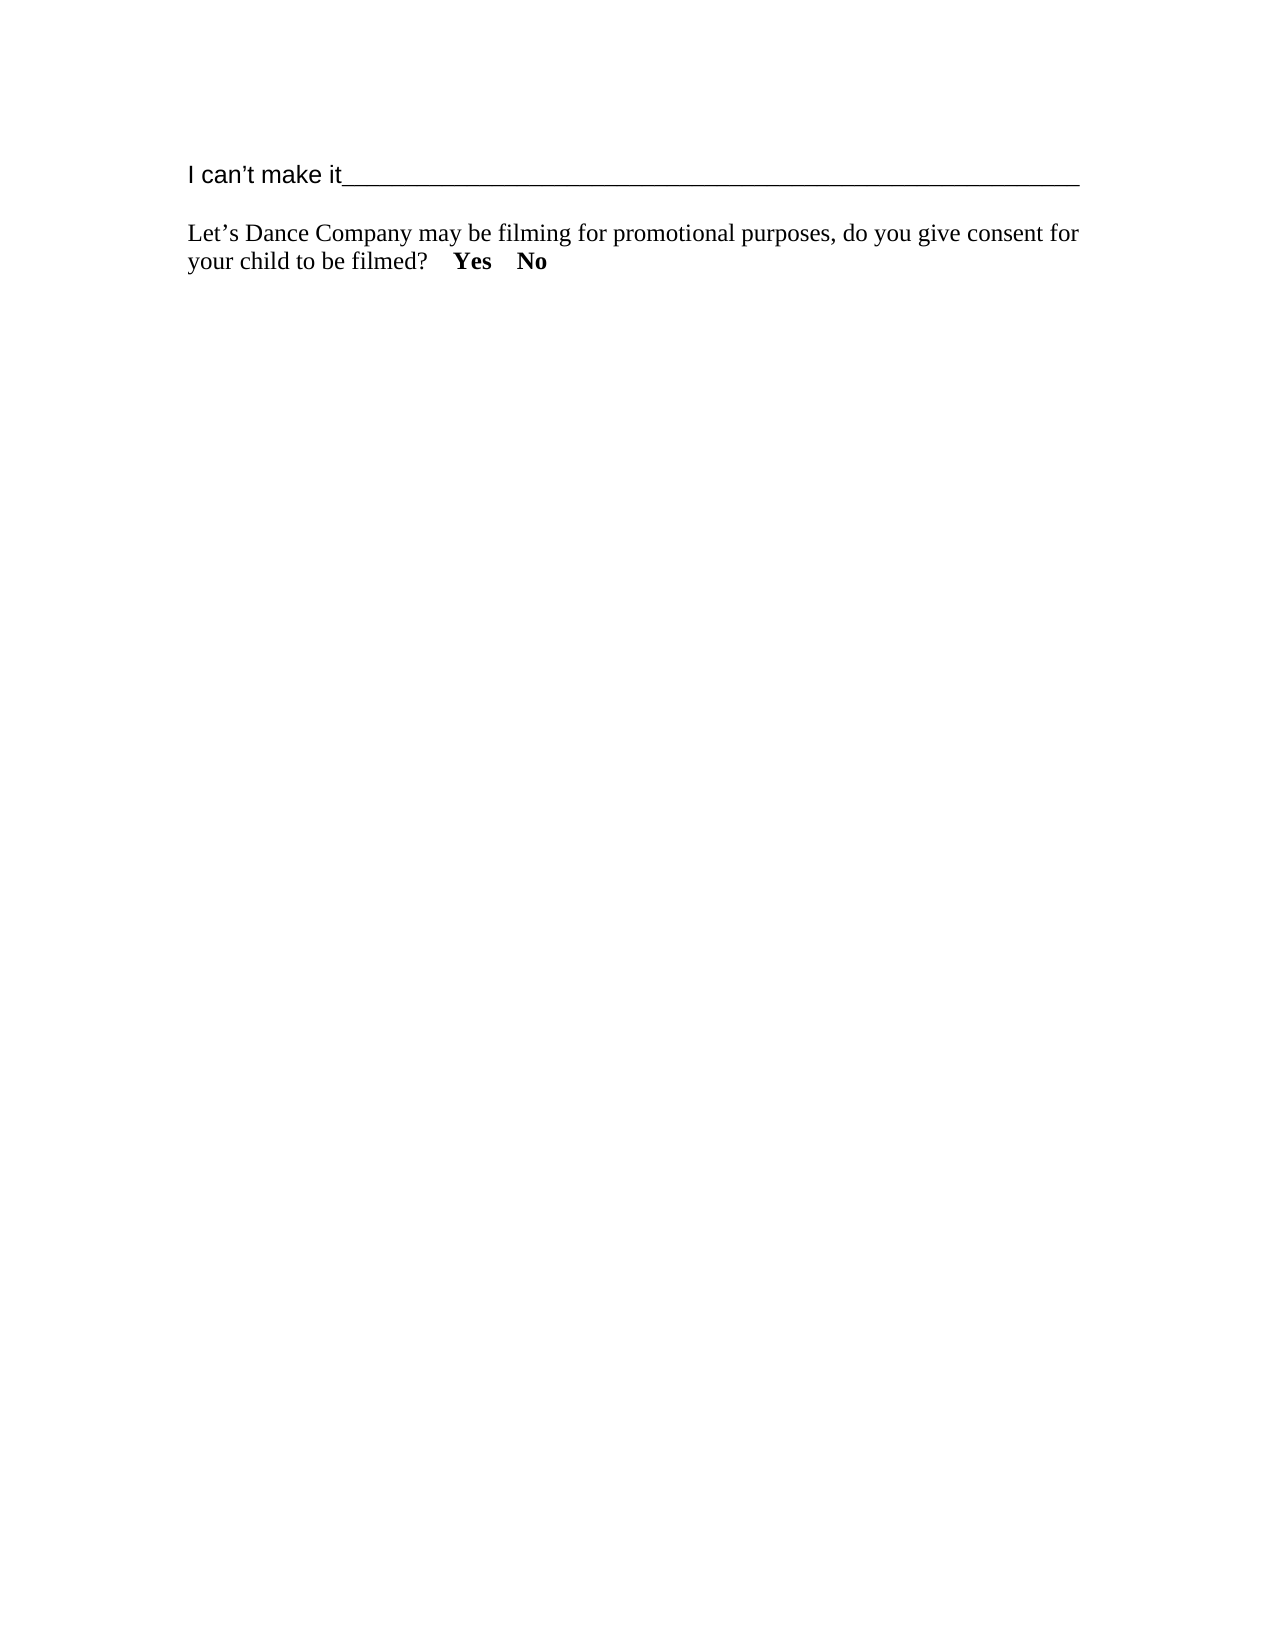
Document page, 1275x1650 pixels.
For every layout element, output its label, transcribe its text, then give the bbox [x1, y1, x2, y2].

text Let’s Dance Company may be filming for promotional purposes, do you give consent for your child to be filmed? Yes No [187, 218, 1087, 275]
text I can’t make it___________________________________________________________ [187, 160, 1087, 189]
